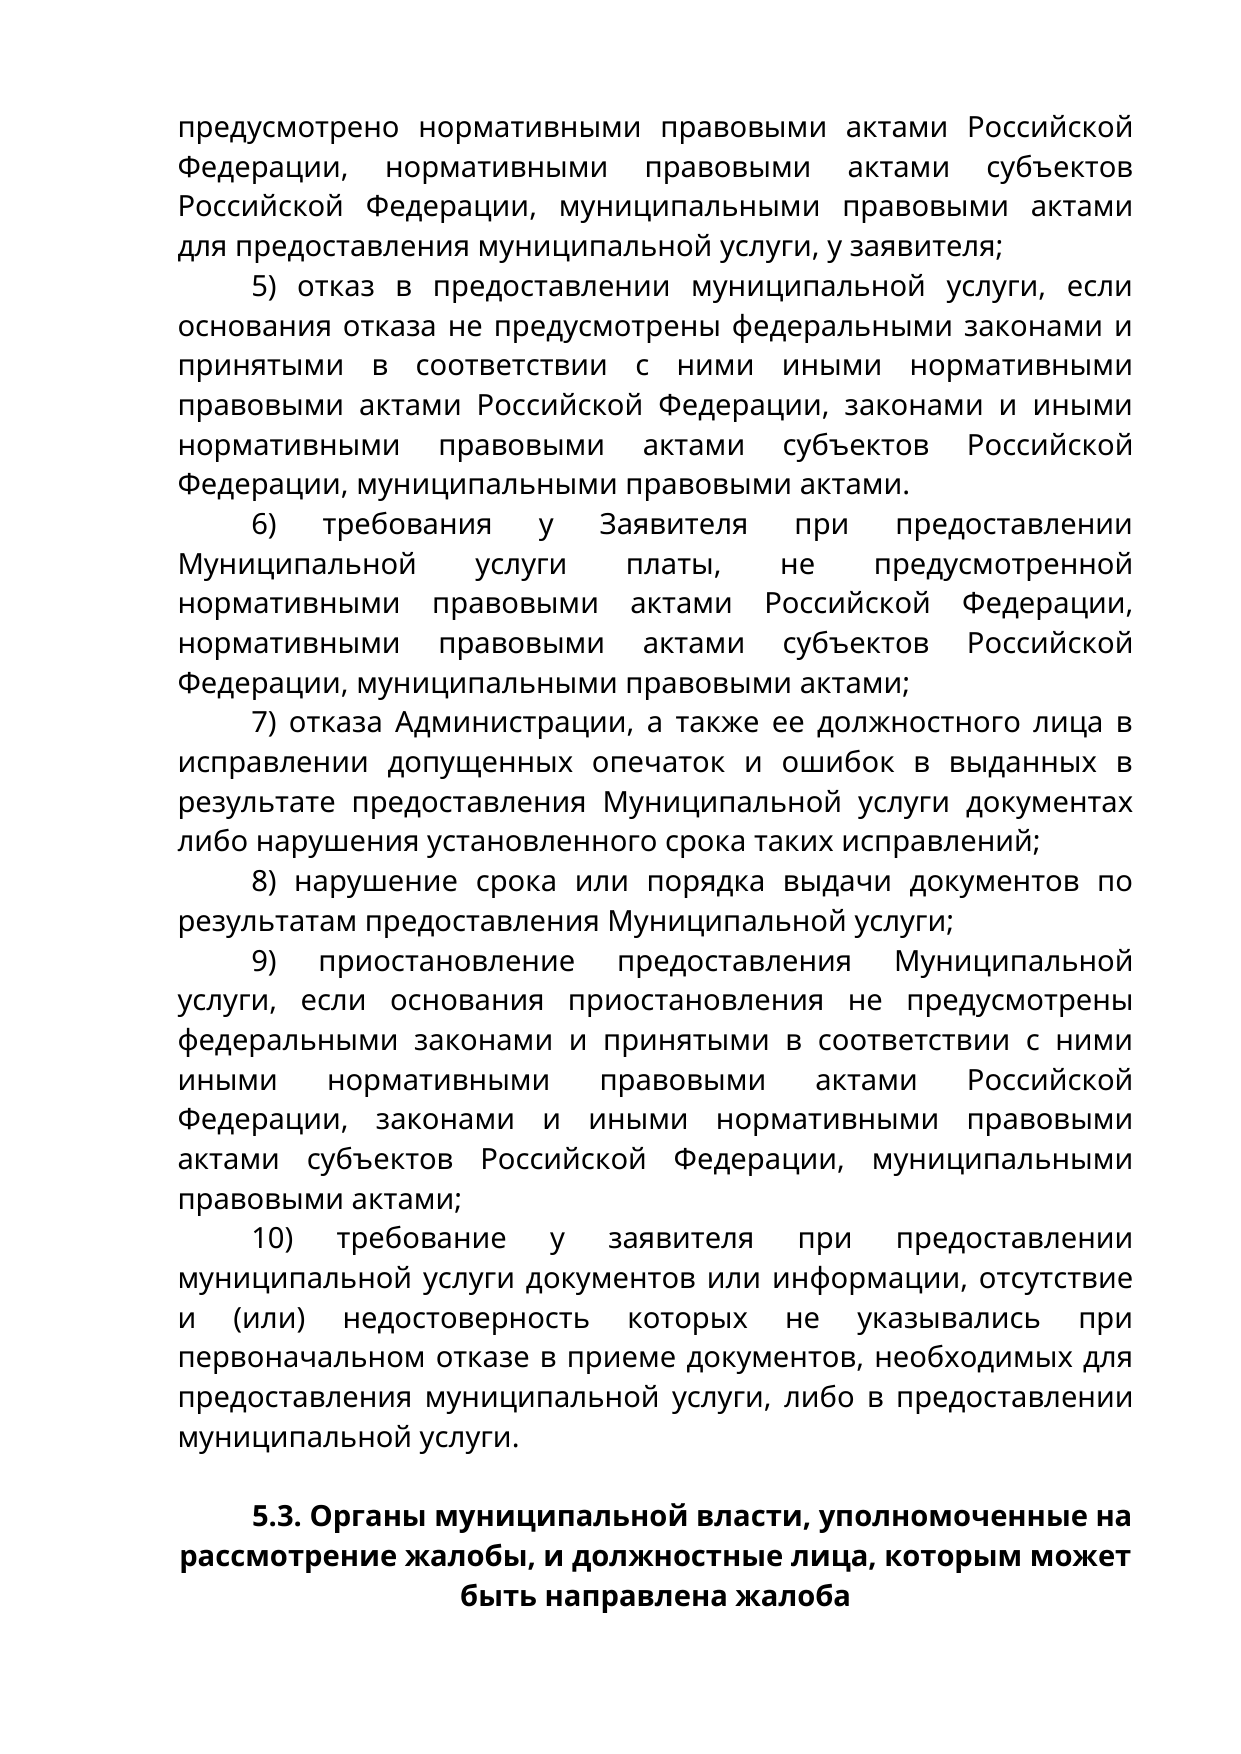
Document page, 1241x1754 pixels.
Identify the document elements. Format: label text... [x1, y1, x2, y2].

text 9) приостановление предоставления Муниципальной услуги, если основания приостановления не предусмотрены федеральными законами и принятыми в соответствии с ними иными нормативными правовыми актами Российской Федерации, законами и иными нормативными правовыми актами субъектов Российской Федерации, муниципальными правовыми актами; [177, 940, 1134, 1218]
text 5) отказ в предоставлении муниципальной услуги, если основания отказа не предусмотрены федеральными законами и принятыми в соответствии с ними иными нормативными правовыми актами Российской Федерации, законами и иными нормативными правовыми актами субъектов Российской Федерации, муниципальными правовыми актами. [177, 265, 1134, 503]
text 6) требования у Заявителя при предоставлении Муниципальной услуги платы, не предусмотренной нормативными правовыми актами Российской Федерации, нормативными правовыми актами субъектов Российской Федерации, муниципальными правовыми актами; [177, 503, 1134, 702]
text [177, 106, 1134, 265]
text 5.3. Органы муниципальной власти, уполномоченные на рассмотрение жалобы, и должностные лица, которым может быть направлена жалоба [177, 1495, 1134, 1614]
text 8) нарушение срока или порядка выдачи документов по результатам предоставления Муниципальной услуги; [177, 860, 1134, 940]
text 10) требование у заявителя при предоставлении муниципальной услуги документов или информации, отсутствие и (или) недостоверность которых не указывались при первоначальном отказе в приеме документов, необходимых для предоставления муниципальной услуги, либо в предоставлении муниципальной услуги. [177, 1218, 1134, 1456]
text 7) отказа Администрации, а также ее должностного лица в исправлении допущенных опечаток и ошибок в выданных в результате предоставления Муниципальной услуги документах либо нарушения установленного срока таких исправлений; [177, 702, 1134, 860]
